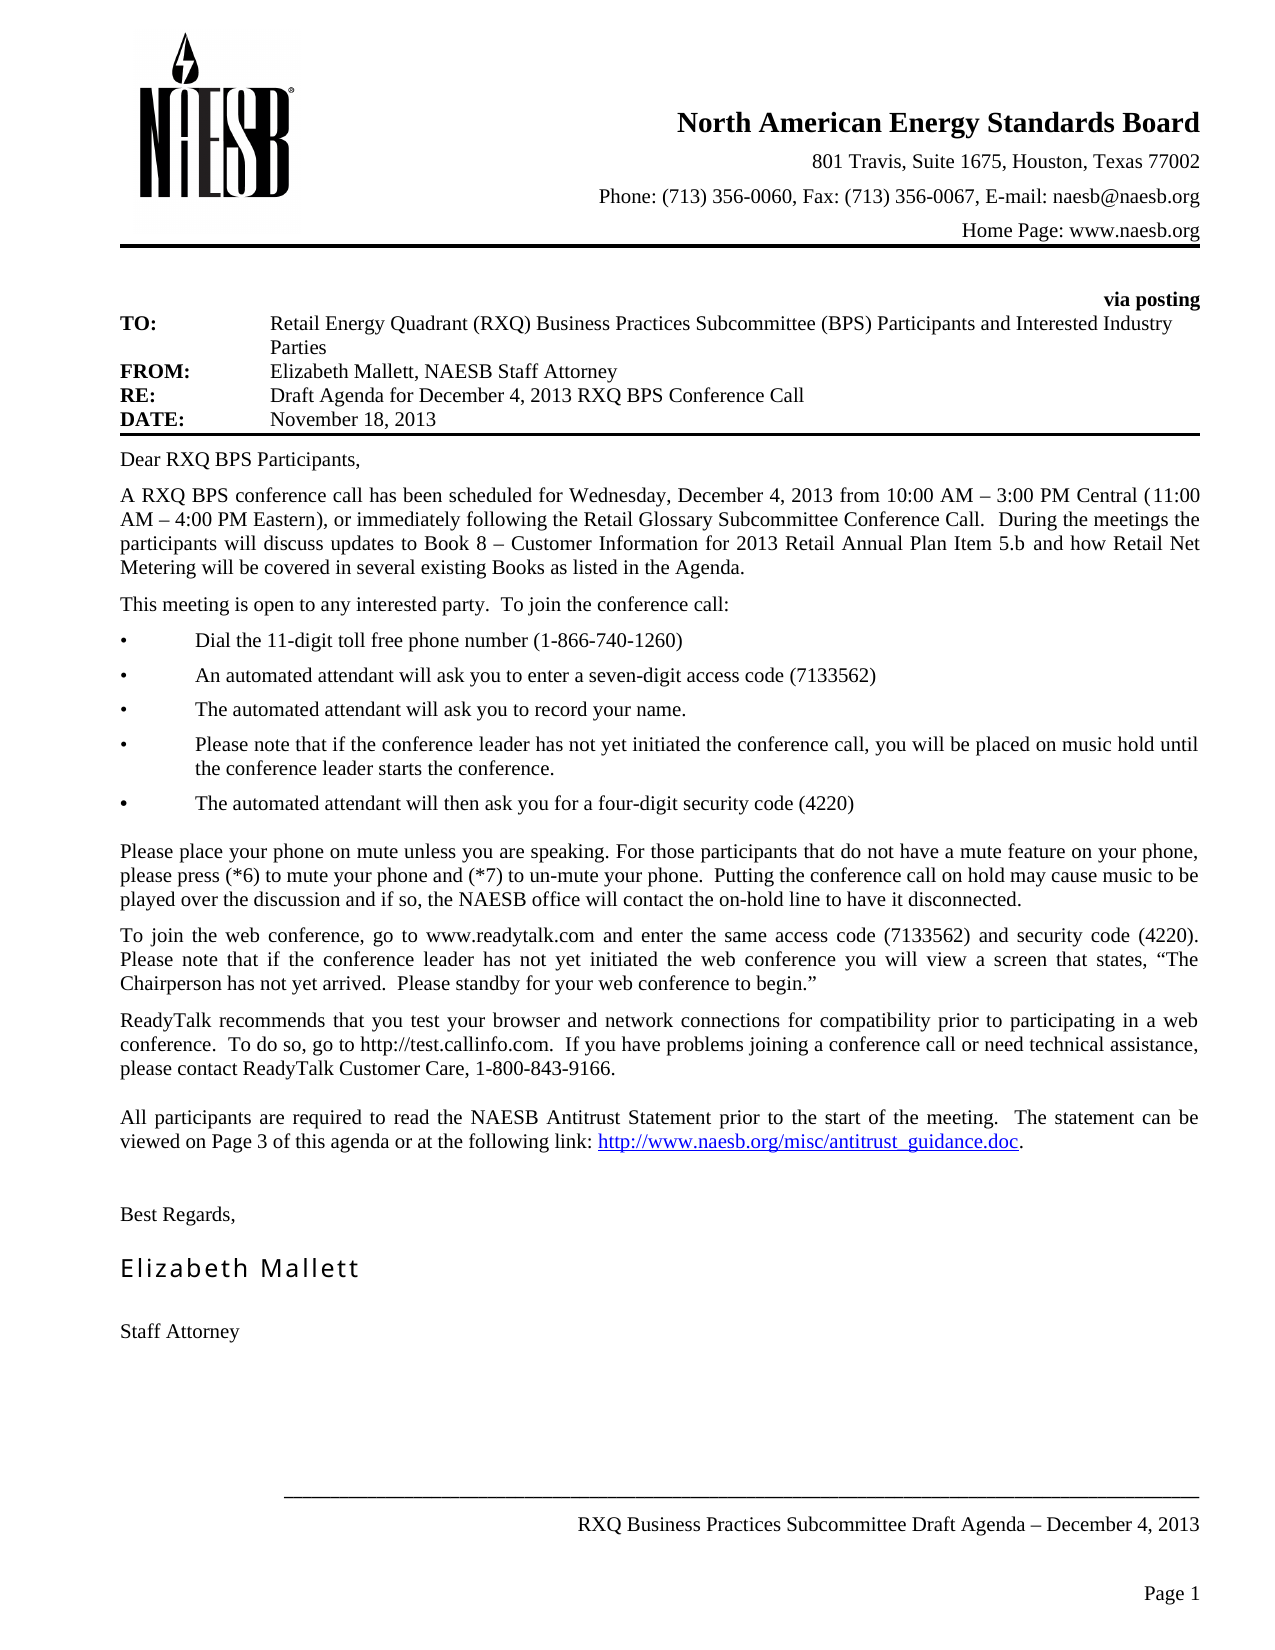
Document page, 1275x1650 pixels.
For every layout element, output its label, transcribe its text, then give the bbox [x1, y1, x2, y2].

text • Dial the 11-digit toll free phone number (1-866-740-1260) [120, 628, 1200, 652]
text This meeting is open to any interested party. To join the conference call: [120, 592, 1200, 616]
text Dear RXQ BPS Participants, [120, 447, 1200, 471]
text • An automated attendant will ask you to enter a seven-digit access code (7133562) [120, 663, 1200, 687]
text Staff Attorney [120, 1318, 1200, 1343]
picture [133, 29, 302, 234]
text Elizabeth Mallett [120, 1250, 1200, 1284]
text • Please note that if the conference leader has not yet initiated the conference call, you will be placed on music hold until the conference leader starts the conference. [120, 732, 1200, 780]
text TO: Retail Energy Quadrant (RXQ) Business Practices Subcommittee (BPS) Participants and Interested Industry Parties [120, 311, 1200, 359]
text A RXQ BPS conference call has been scheduled for Wednesday, December 4, 2013 from 10:00 AM – 3:00 PM Central (11:00 AM – 4:00 PM Eastern), or immediately following the Retail Glossary Subcommittee Conference Call. During the meetings the participants will discuss updates to Book 8 – Customer Information for 2013 Retail Annual Plan Item 5.b and how Retail Net Metering will be covered in several existing Books as listed in the Agenda. [120, 483, 1200, 579]
text • The automated attendant will ask you to record your name. [120, 697, 1200, 721]
text All participants are required to read the NAESB Antitrust Statement prior to the start of the meeting. The statement can be viewed on Page 3 of this agenda or at the following link: http://www.naesb.org/misc/antitrust_guidance.doc. [120, 1105, 1200, 1153]
text ReadyTalk recommends that you test your browser and network connections for compatibility prior to participating in a web conference. To do so, go to http://test.callinfo.com. If you have problems joining a conference call or need technical assistance, please contact ReadyTalk Customer Care, 1-800-843-9166. [120, 1008, 1200, 1080]
text RE: Draft Agenda for December 4, 2013 RXQ BPS Conference Call [120, 383, 1200, 407]
text FROM: Elizabeth Mallett, NAESB Staff Attorney [120, 359, 1200, 383]
text To join the web conference, go to www.readytalk.com and enter the same access code (7133562) and security code (4220). Please note that if the conference leader has not yet initiated the web conference you will view a screen that states, “The Chairperson has not yet arrived. Please standby for your web conference to begin.” [120, 923, 1200, 995]
text Please place your phone on mute unless you are speaking. For those participants that do not have a mute feature on your phone, please press (*6) to mute your phone and (*7) to un-mute your phone. Putting the conference call on hold may cause music to be played over the discussion and if so, the NAESB office will contact the on-hold line to have it disconnected. [120, 838, 1200, 911]
text Best Regards, [120, 1202, 1200, 1226]
text DATE: November 18, 2013 [120, 407, 1200, 433]
text • The automated attendant will then ask you for a four-digit security code (4220) [120, 790, 1200, 814]
text via posting [120, 287, 1200, 311]
